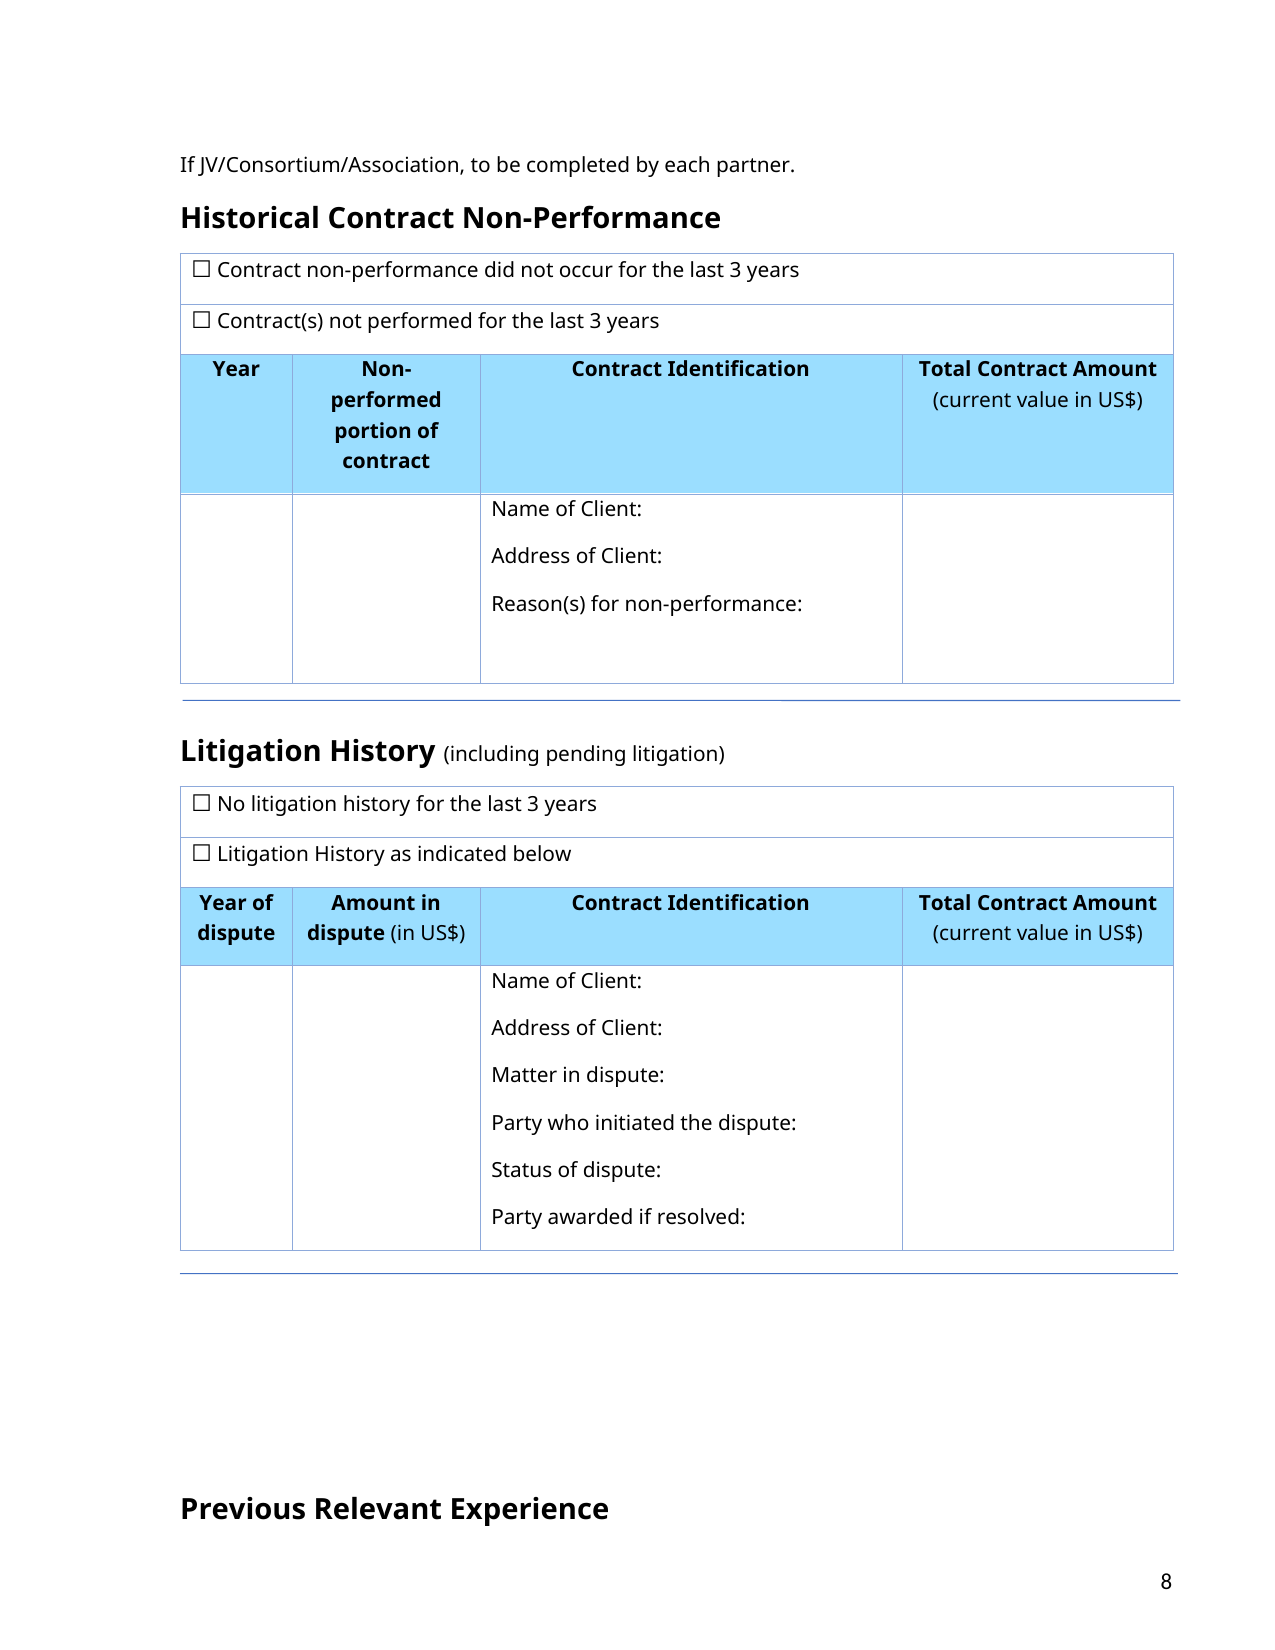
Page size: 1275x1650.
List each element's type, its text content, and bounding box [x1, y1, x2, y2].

table_header Contract non-performance did not occur for the last 3 years [181, 254, 1173, 303]
text If JV/Consortium/Association, to be completed by each partner. [180, 150, 1172, 179]
table_cell Non- performed portion of contract [293, 355, 480, 493]
table_cell [903, 966, 1173, 1249]
table_cell [293, 966, 480, 1249]
table_cell [293, 495, 480, 683]
table_cell Contract(s) not performed for the last 3 years [181, 305, 1173, 354]
table_cell [181, 966, 292, 1249]
table_cell Total Contract Amount (current value in US$) [903, 888, 1173, 965]
text Litigation History (including pending litigation) [180, 731, 1172, 770]
table_cell Litigation History as indicated below [181, 838, 1173, 887]
table_cell Contract Identification [481, 355, 902, 493]
table_cell Contract Identification [481, 888, 902, 965]
table_cell Name of Client: Address of Client: Reason(s) for non-performance: [481, 495, 902, 683]
text Previous Relevant Experience [180, 1488, 1172, 1528]
text Historical Contract Non-Performance [180, 198, 1172, 237]
table_header No litigation history for the last 3 years [181, 787, 1173, 837]
table_cell Total Contract Amount (current value in US$) [903, 355, 1173, 493]
table_cell [181, 495, 292, 683]
table_cell Year [181, 355, 292, 493]
table_cell Name of Client: Address of Client: Matter in dispute: Party who initiated the dispute: Status of dispute: Party awarded if resolved: [481, 966, 902, 1249]
table_cell Year of dispute [181, 888, 292, 965]
table_cell Amount in dispute (in US$) [293, 888, 480, 965]
table_cell [903, 495, 1173, 683]
